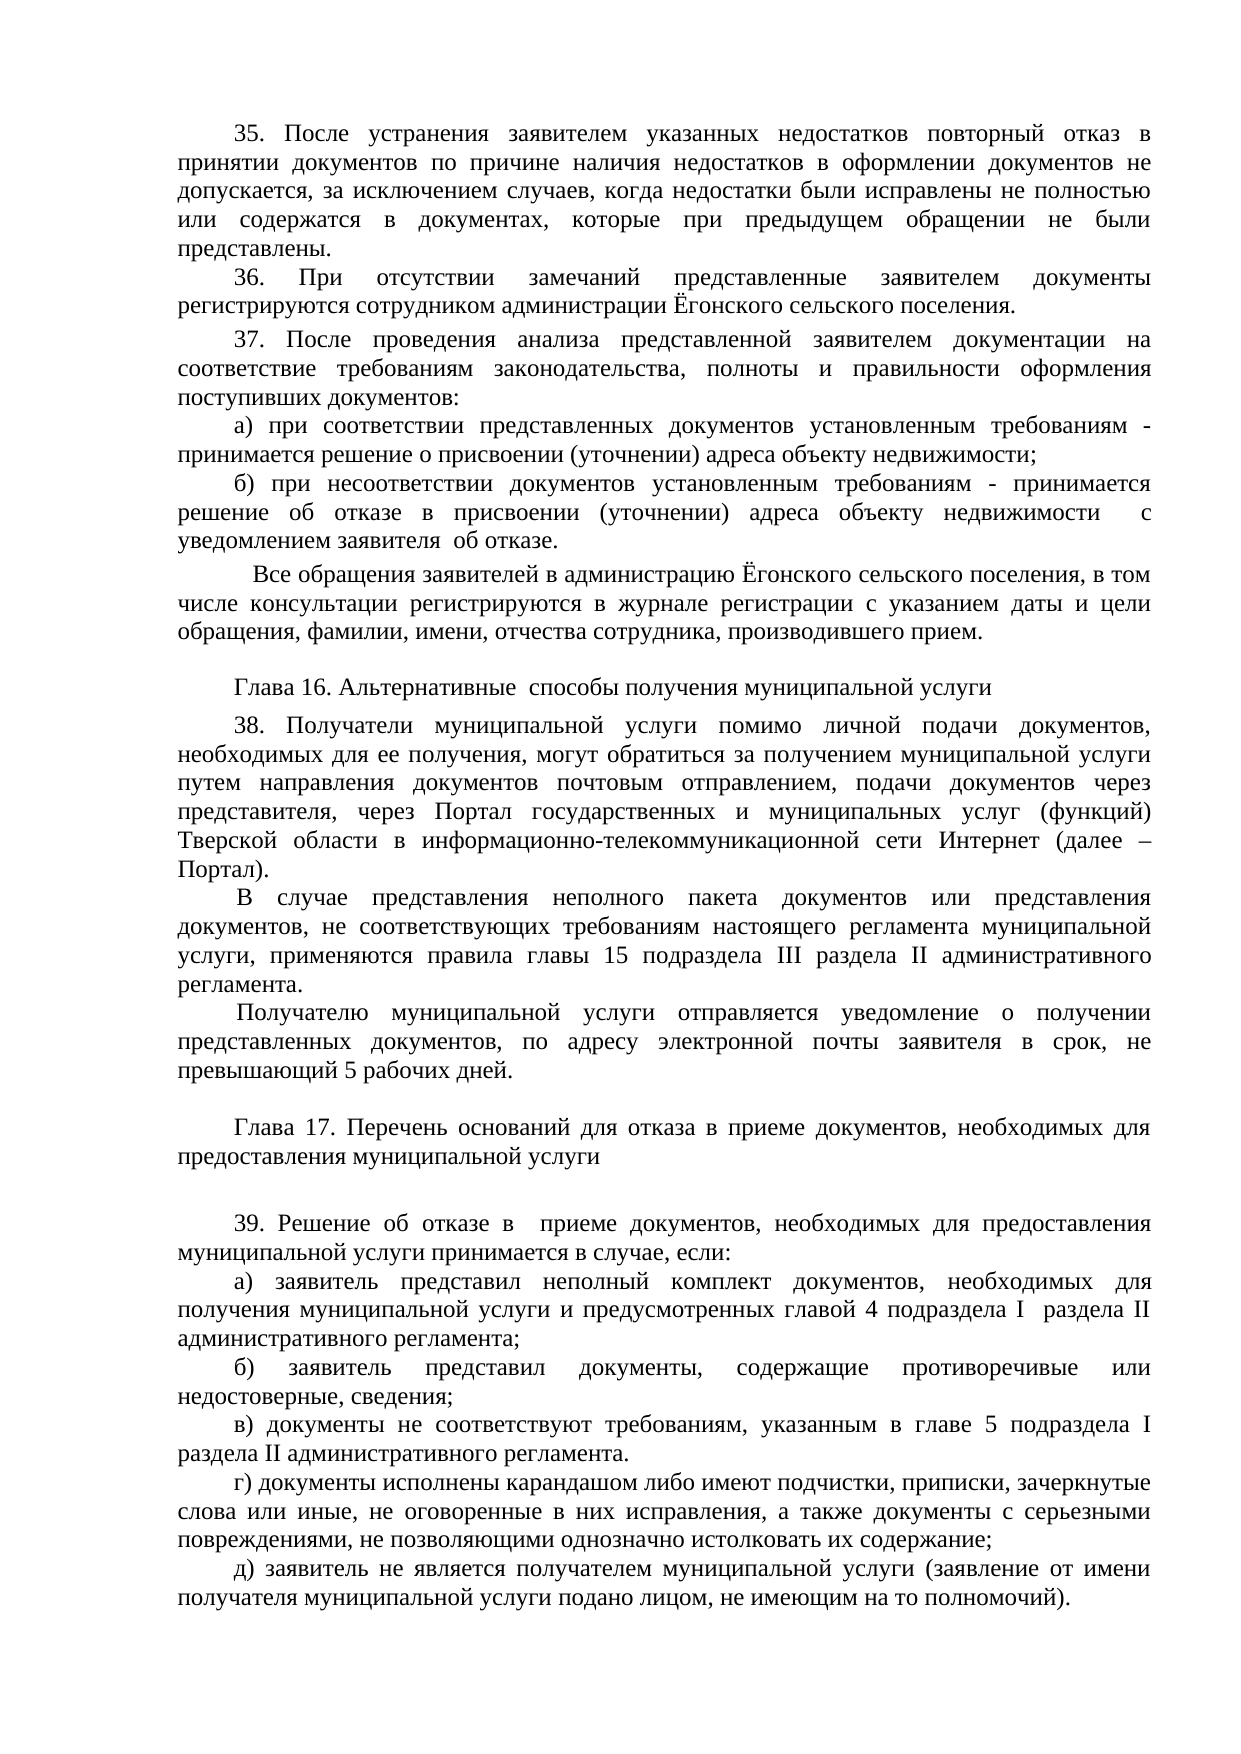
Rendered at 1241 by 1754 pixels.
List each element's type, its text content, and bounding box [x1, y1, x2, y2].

text а) заявитель представил неполный комплект документов, необходимых для получения муниципальной услуги и предусмотренных главой 4 подраздела I раздела II административного регламента; [177, 1266, 1152, 1352]
text 35. После устранения заявителем указанных недостатков повторный отказ в принятии документов по причине наличия недостатков в оформлении документов не допускается, за исключением случаев, когда недостатки были исправлены не полностью или содержатся в документах, которые при предыдущем обращении не были представлены. [177, 118, 1152, 262]
text в) документы не соответствуют требованиям, указанным в главе 5 подраздела I раздела II административного регламента. [177, 1409, 1152, 1467]
text Глава 16. Альтернативные способы получения муниципальной услуги [177, 672, 1152, 700]
text Получателю муниципальной услуги отправляется уведомление о получении представленных документов, по адресу электронной почты заявителя в срок, не превышающий 5 рабочих дней. [177, 997, 1152, 1084]
text 37. После проведения анализа представленной заявителем документации на соответствие требованиям законодательства, полноты и правильности оформления поступивших документов: [177, 324, 1152, 410]
text 38. Получатели муниципальной услуги помимо личной подачи документов, необходимых для ее получения, могут обратиться за получением муниципальной услуги путем направления документов почтовым отправлением, подачи документов через представителя, через Портал государственных и муниципальных услуг (функций) Тверской области в информационно-телекоммуникационной сети Интернет (далее – Портал). [177, 710, 1152, 882]
text г) документы исполнены карандашом либо имеют подчистки, приписки, зачеркнутые слова или иные, не оговоренные в них исправления, а также документы с серьезными повреждениями, не позволяющими однозначно истолковать их содержание; [177, 1467, 1152, 1553]
text а) при соответствии представленных документов установленным требованиям - принимается решение о присвоении (уточнении) адреса объекту недвижимости; [177, 410, 1152, 468]
text 36. При отсутствии замечаний представленные заявителем документы регистрируются сотрудником администрации Ёгонского сельского поселения. [177, 262, 1152, 319]
text б) при несоответствии документов установленным требованиям - принимается решение об отказе в присвоении (уточнении) адреса объекту недвижимости с уведомлением заявителя об отказе. [177, 468, 1152, 554]
text 39. Решение об отказе в приеме документов, необходимых для предоставления муниципальной услуги принимается в случае, если: [177, 1208, 1152, 1266]
text Глава 17. Перечень оснований для отказа в приеме документов, необходимых для предоставления муниципальной услуги [177, 1112, 1152, 1170]
text В случае представления неполного пакета документов или представления документов, не соответствующих требованиям настоящего регламента муниципальной услуги, применяются правила главы 15 подраздела III раздела II административного регламента. [177, 882, 1152, 997]
text б) заявитель представил документы, содержащие противоречивые или недостоверные, сведения; [177, 1352, 1152, 1409]
text д) заявитель не является получателем муниципальной услуги (заявление от имени получателя муниципальной услуги подано лицом, не имеющим на то полномочий). [177, 1553, 1152, 1611]
text Все обращения заявителей в администрацию Ёгонского сельского поселения, в том числе консультации регистрируются в журнале регистрации с указанием даты и цели обращения, фамилии, имени, отчества сотрудника, производившего прием. [177, 559, 1152, 645]
